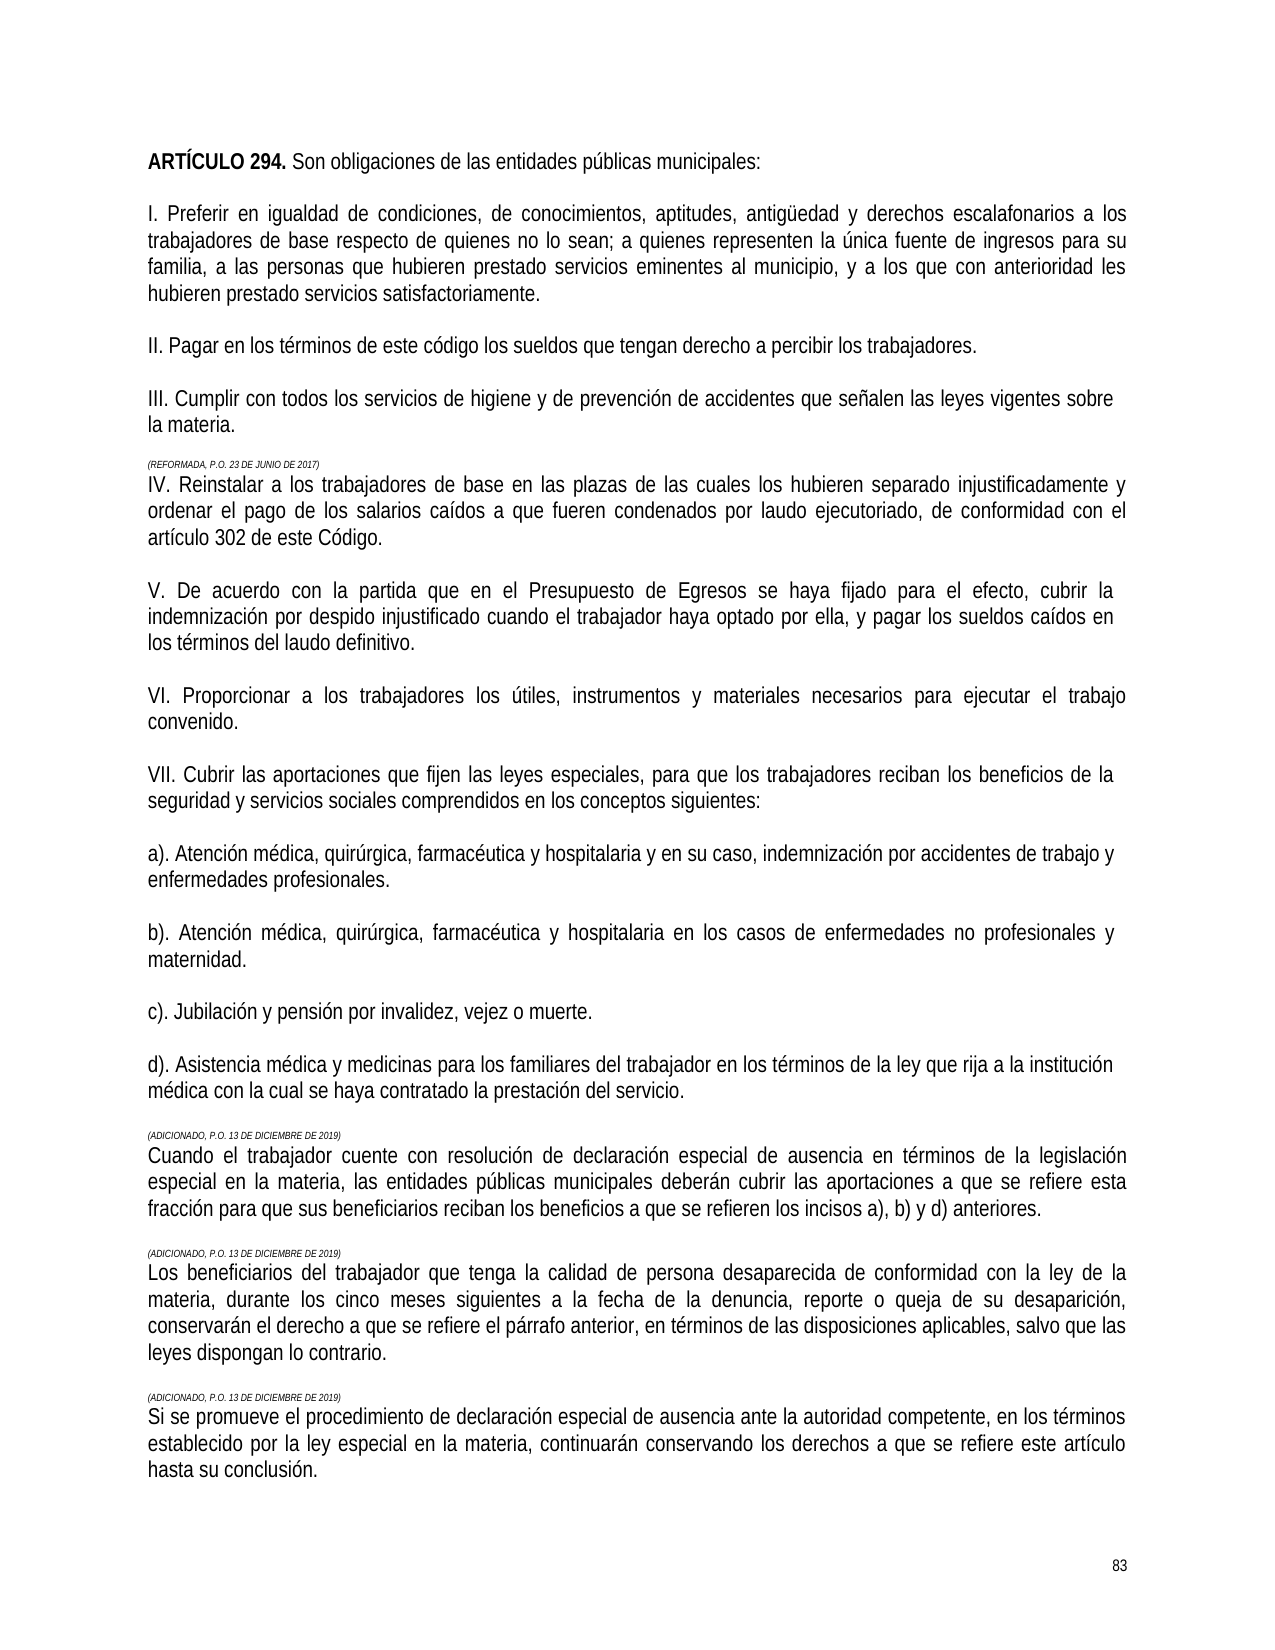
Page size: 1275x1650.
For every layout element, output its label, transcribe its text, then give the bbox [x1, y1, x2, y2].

text Cuando el trabajador cuente con resolución de declaración especial de ausencia en términos de la legislación especial en la materia, las entidades públicas municipales deberán cubrir las aportaciones a que se refiere esta fracción para que sus beneficiarios reciban los beneficios a que se refieren los incisos a), b) y d) anteriores. [148, 1142, 1127, 1221]
text V. De acuerdo con la partida que en el Presupuesto de Egresos se haya fijado para el efecto, cubrir la indemnización por despido injustificado cuando el trabajador haya optado por ella, y pagar los sueldos caídos en los términos del laudo definitivo. [148, 577, 1115, 656]
text c). Jubilación y pensión por invalidez, vejez o muerte. [148, 998, 1115, 1024]
text b). Atención médica, quirúrgica, farmacéutica y hospitalaria en los casos de enfermedades no profesionales y maternidad. [148, 919, 1115, 972]
text I. Preferir en igualdad de condiciones, de conocimientos, aptitudes, antigüedad y derechos escalafonarios a los trabajadores de base respecto de quienes no lo sean; a quienes representen la única fuente de ingresos para su familia, a las personas que hubieren prestado servicios eminentes al municipio, y a los que con anterioridad les hubieren prestado servicios satisfactoriamente. [148, 200, 1127, 306]
text III. Cumplir con todos los servicios de higiene y de prevención de accidentes que señalen las leyes vigentes sobre la materia. [148, 385, 1115, 438]
text d). Asistencia médica y medicinas para los familiares del trabajador en los términos de la ley que rija a la institución médica con la cual se haya contratado la prestación del servicio. [148, 1051, 1115, 1104]
text II. Pagar en los términos de este código los sueldos que tengan derecho a percibir los trabajadores. [148, 332, 1115, 358]
text IV. Reinstalar a los trabajadores de base en las plazas de las cuales los hubieren separado injustificadamente y ordenar el pago de los salarios caídos a que fueren condenados por laudo ejecutoriado, de conformidad con el artículo 302 de este Código. [148, 471, 1127, 550]
text ARTÍCULO 294. Son obligaciones de las entidades públicas municipales: [148, 148, 1115, 174]
text VI. Proporcionar a los trabajadores los útiles, instrumentos y materiales necesarios para ejecutar el trabajo convenido. [148, 682, 1127, 735]
text VII. Cubrir las aportaciones que fijen las leyes especiales, para que los trabajadores reciban los beneficios de la seguridad y servicios sociales comprendidos en los conceptos siguientes: [148, 761, 1115, 814]
text Si se promueve el procedimiento de declaración especial de ausencia ante la autoridad competente, en los términos establecido por la ley especial en la materia, continuarán conservando los derechos a que se refiere este artículo hasta su conclusión. [148, 1403, 1127, 1482]
text Los beneficiarios del trabajador que tenga la calidad de persona desaparecida de conformidad con la ley de la materia, durante los cinco meses siguientes a la fecha de la denuncia, reporte o queja de su desaparición, conservarán el derecho a que se refiere el párrafo anterior, en términos de las disposiciones aplicables, salvo que las leyes dispongan lo contrario. [148, 1259, 1127, 1365]
text a). Atención médica, quirúrgica, farmacéutica y hospitalaria y en su caso, indemnización por accidentes de trabajo y enfermedades profesionales. [148, 840, 1115, 893]
